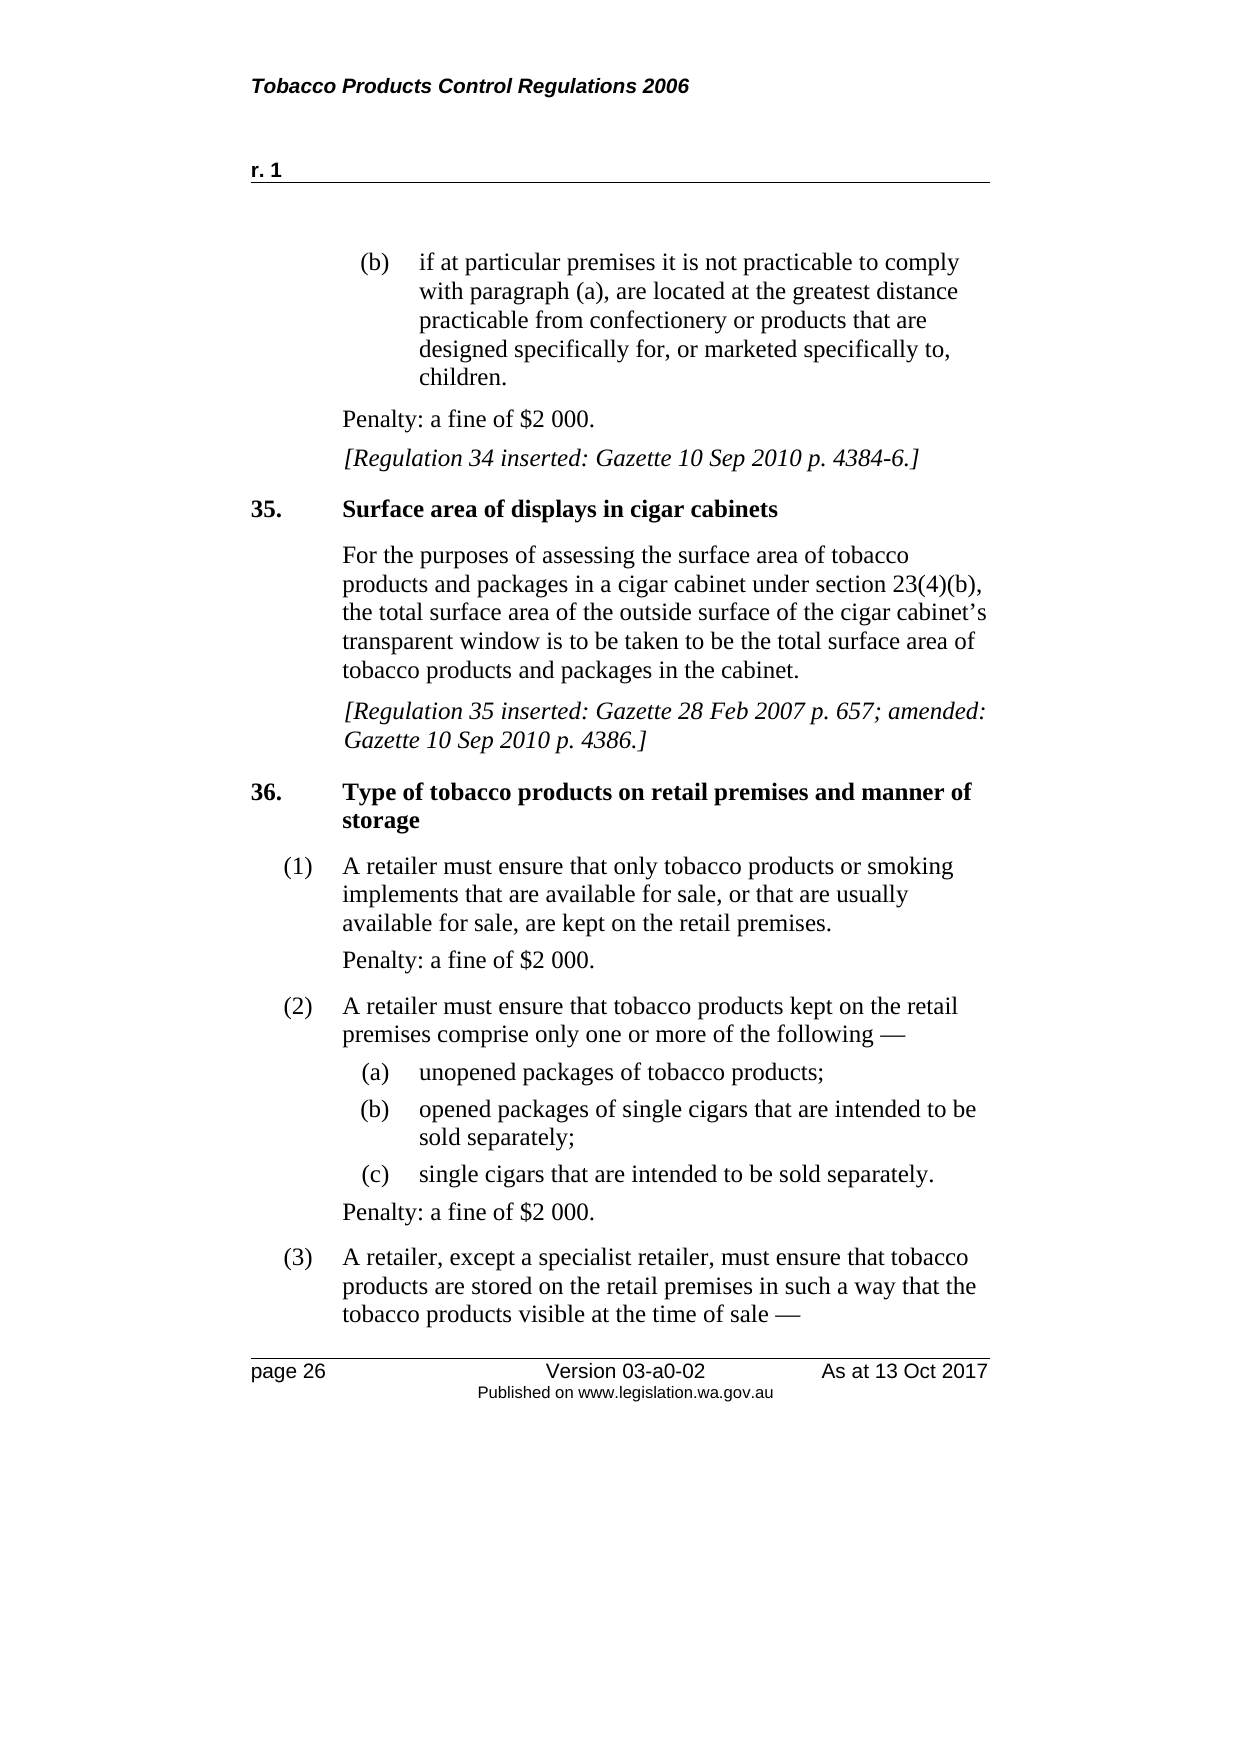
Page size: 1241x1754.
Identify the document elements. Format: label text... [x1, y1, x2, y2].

text (b) if at particular premises it is not practicable to comply with paragraph (a), are located at the greatest distance practicable from confectionery or products that are designed specifically for, or marketed specifically to, children. [251, 247, 990, 391]
text Penalty: a fine of $2 000. [251, 404, 990, 432]
text [Regulation 35 inserted: Gazette 28 Feb 2007 p. 657; amended: Gazette 10 Sep 2010 p. 4386.] [251, 696, 990, 754]
text (3) A retailer, except a specialist retailer, must ensure that tobacco products are stored on the retail premises in such a way that the tobacco products visible at the time of sale — [251, 1242, 990, 1328]
text (2) A retailer must ensure that tobacco products kept on the retail premises comprise only one or more of the following — [251, 991, 990, 1048]
text For the purposes of assessing the surface area of tobacco products and packages in a cigar cabinet under section 23(4)(b), the total surface area of the outside surface of the cigar cabinet’s transparent window is to be taken to be the total surface area of tobacco products and packages in the cabinet. [251, 540, 990, 684]
text (a) unopened packages of tobacco products; [251, 1057, 990, 1085]
text Penalty: a fine of $2 000. [251, 1197, 990, 1225]
text [Regulation 34 inserted: Gazette 10 Sep 2010 p. 4384-6.] [251, 443, 990, 472]
subtitle 35. Surface area of displays in cigar cabinets [251, 494, 990, 523]
text Penalty: a fine of $2 000. [251, 945, 990, 974]
text (b) opened packages of single cigars that are intended to be sold separately; [251, 1094, 990, 1151]
text (c) single cigars that are intended to be sold separately. [251, 1159, 990, 1188]
subtitle 36. Type of tobacco products on retail premises and manner of storage [251, 777, 990, 834]
text (1) A retailer must ensure that only tobacco products or smoking implements that are available for sale, or that are usually available for sale, are kept on the retail premises. [251, 851, 990, 937]
